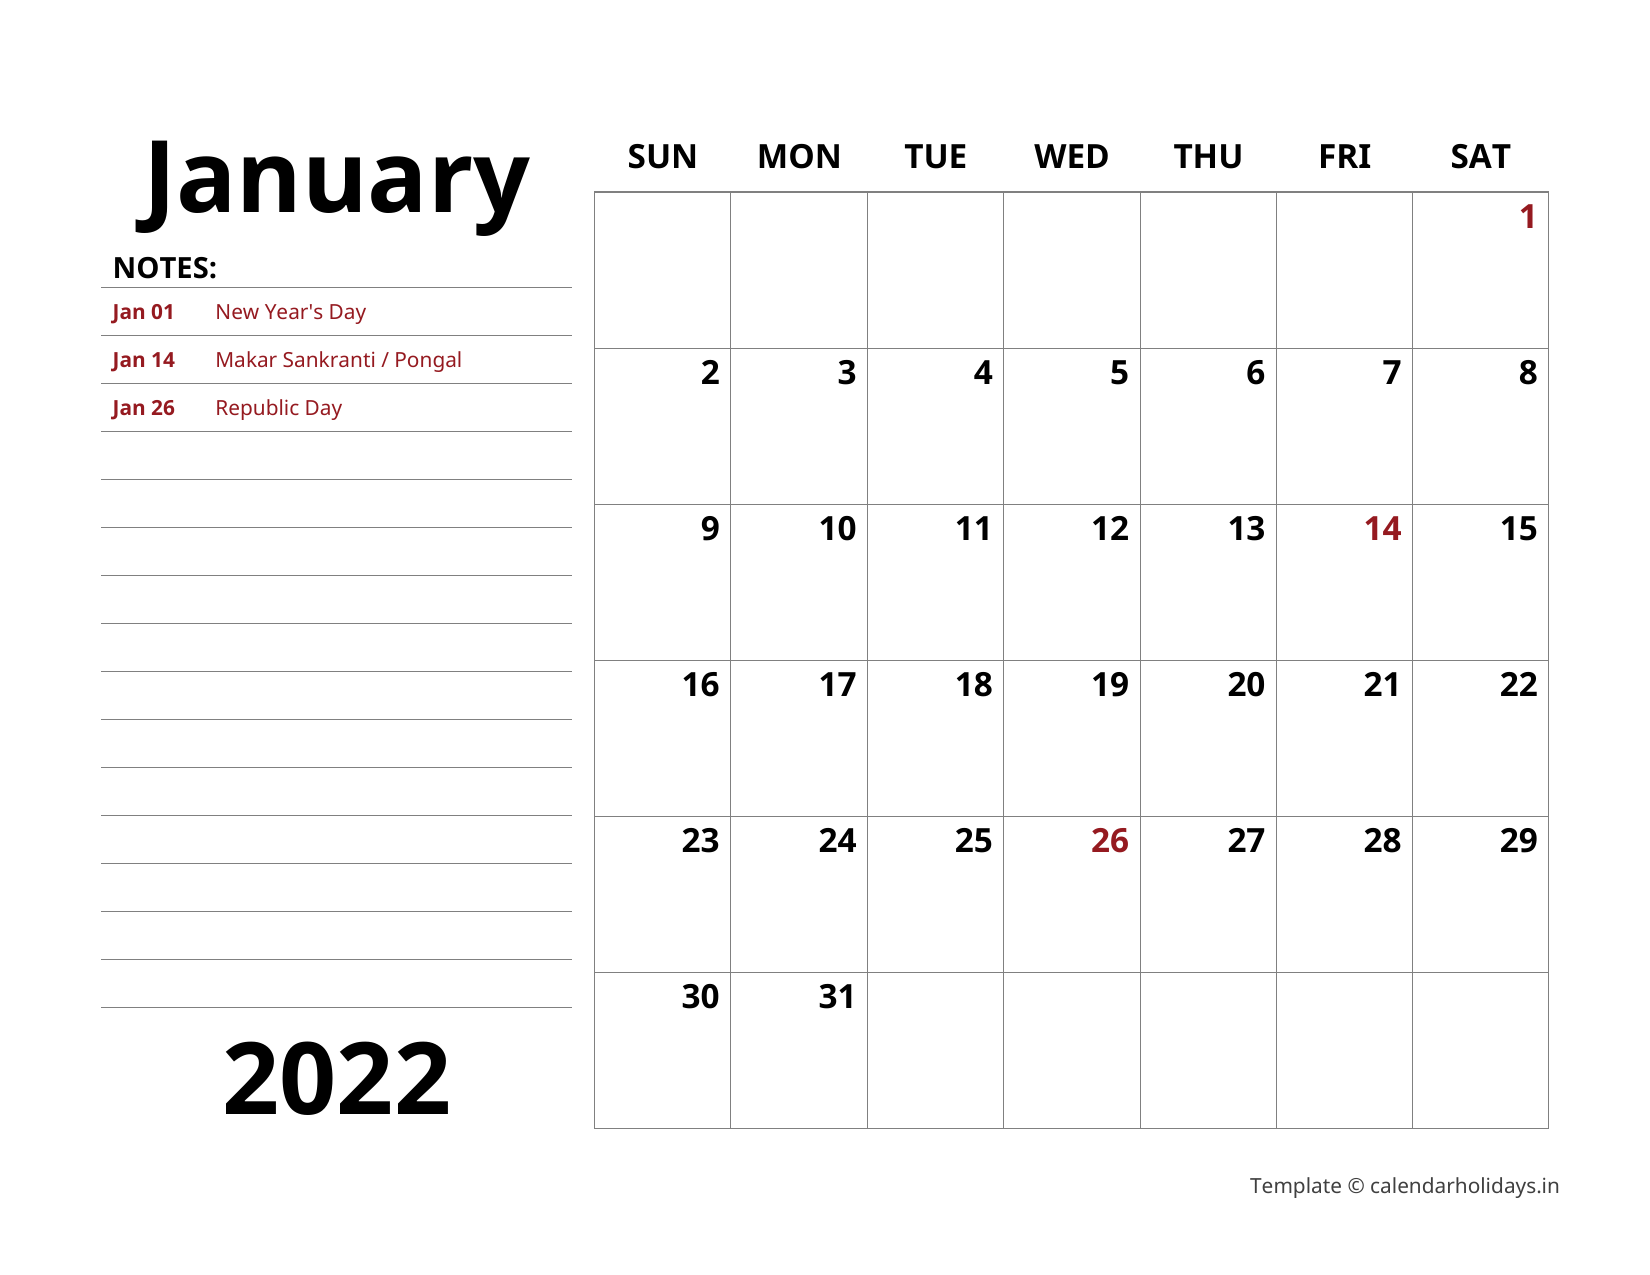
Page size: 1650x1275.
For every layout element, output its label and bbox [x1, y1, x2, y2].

table_header [90, 105, 583, 1144]
table_header [584, 105, 1560, 1144]
